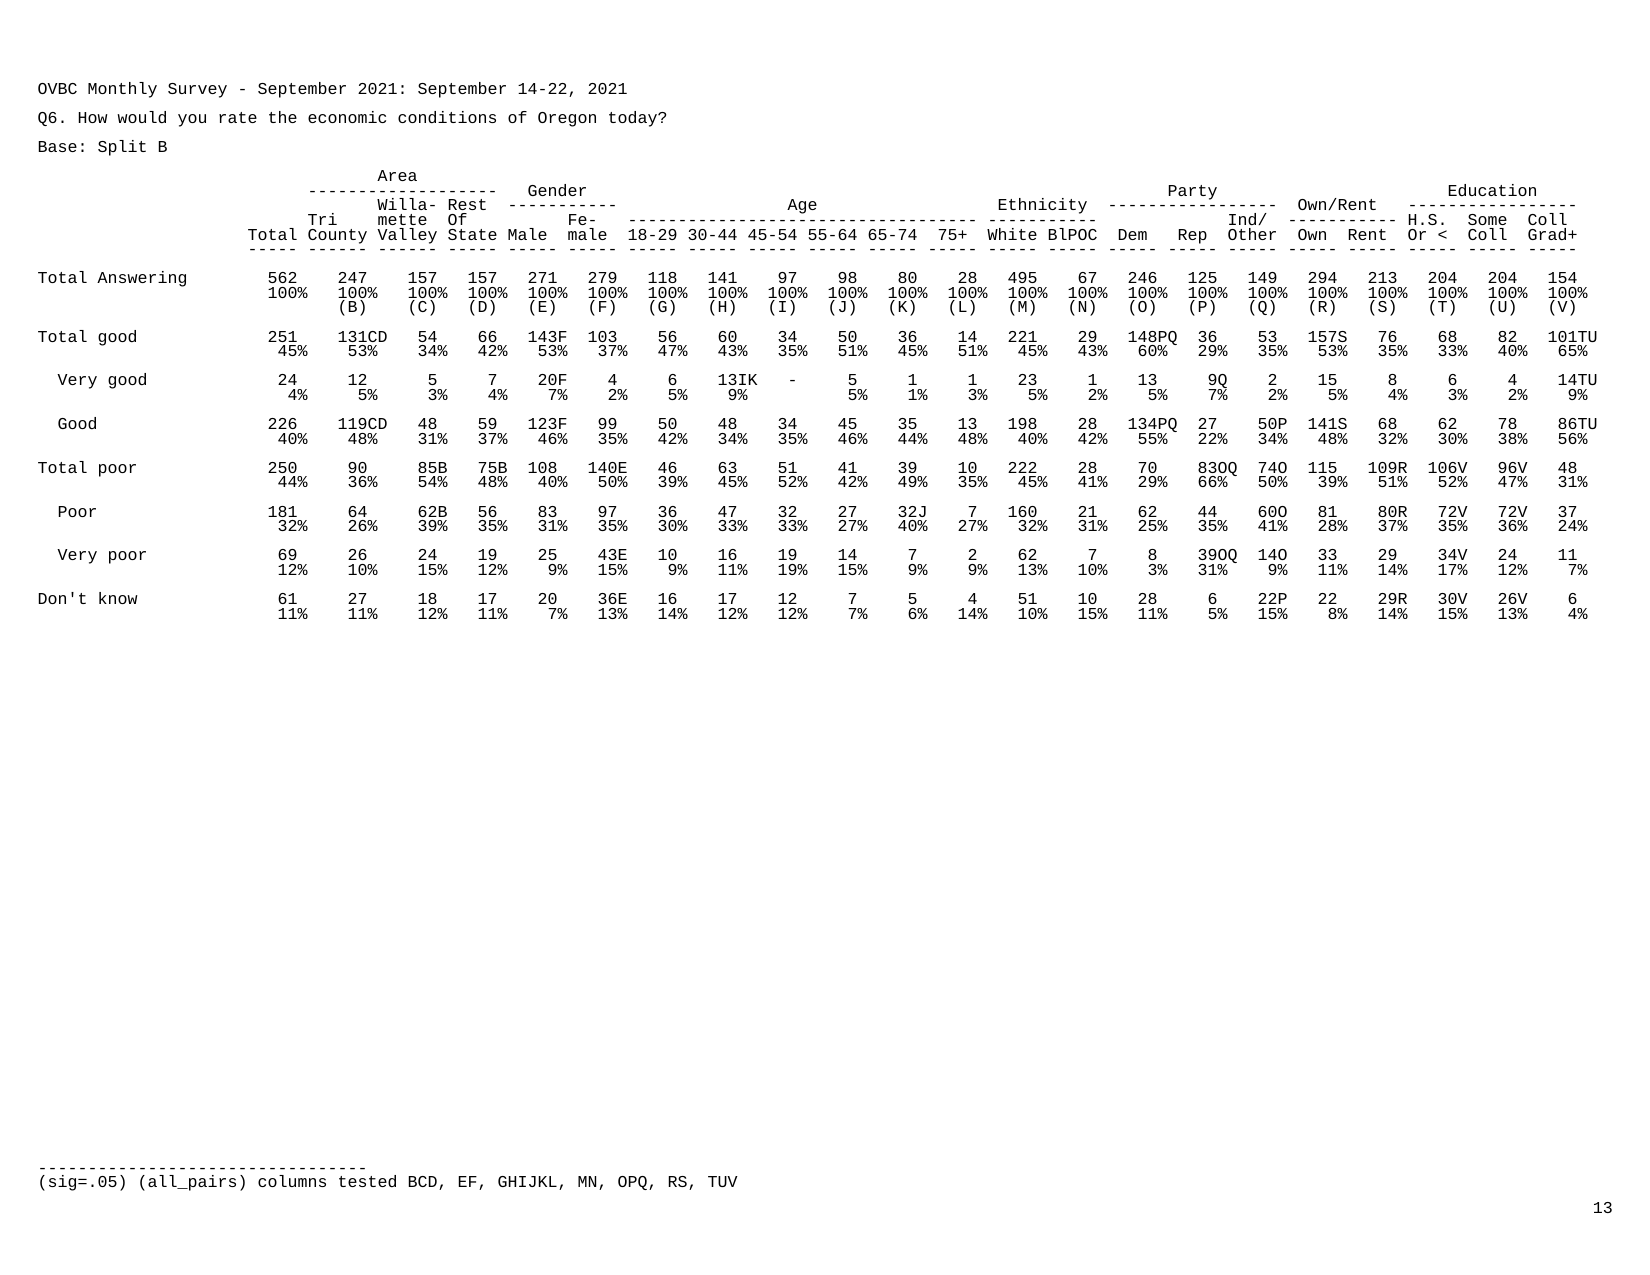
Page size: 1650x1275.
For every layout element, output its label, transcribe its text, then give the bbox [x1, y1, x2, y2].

text 100% 100% 100% 100% 100% 100% 100% 100% 100% 100% 100% 100% 100% 100% 100% 100% 100% 100% 100% 100% 100% 100% [37, 287, 1612, 301]
text Total poor 250 90 85B 75B 108 140E 46 63 51 41 39 10 222 28 70 83OQ 74O 115 109R 106V 96V 48 [37, 462, 1233, 476]
text 44% 36% 54% 48% 40% 50% 39% 45% 52% 42% 49% 35% 45% 41% 29% 66% 50% 39% 51% 52% 47% 31% [37, 476, 1612, 491]
text 32% 26% 39% 35% 31% 35% 30% 33% 33% 27% 40% 27% 32% 31% 25% 35% 41% 28% 37% 35% 36% 24% [37, 520, 1612, 534]
text Poor 181 64 62B 56 83 97 36 47 32 27 32J 7 160 21 62 44 60O 81 80R 72V 72V 37 [37, 505, 1612, 520]
text Total County Valley State Male male 18-29 30-44 45-54 55-64 65-74 75+ White BlPOC Dem Rep Other Own Rent Or < Coll Grad+ [37, 228, 1612, 243]
text 45% 53% 34% 42% 53% 37% 47% 43% 35% 51% 45% 51% 45% 43% 60% 29% 35% 53% 35% 33% 40% 65% [37, 345, 1612, 359]
text Good 226 119CD 48 59 123F 99 50 48 34 45 35 13 198 28 134PQ 27 50P 141S 68 62 78 86TU [1173, 418, 1612, 432]
text Base: Split B [37, 141, 1612, 155]
text Don't know 61 27 18 17 20 36E 16 17 12 7 5 4 51 10 28 6 22P 22 29R 30V 26V 6 [37, 593, 1612, 607]
text (sig=.05) (all_pairs) columns tested BCD, EF, GHIJKL, MN, OPQ, RS, TUV [37, 1176, 1612, 1191]
text 12% 10% 15% 12% 9% 15% 9% 11% 19% 15% 9% 9% 13% 10% 3% 31% 9% 11% 14% 17% 12% 7% [37, 564, 1612, 578]
text Tri mette Of Fe- ----------------------------------- ----------- Ind/ ----------- H.S. Some Coll [37, 214, 1612, 228]
text ------------------- Gender Party Education [37, 184, 1612, 199]
text --------------------------------- [37, 1162, 1612, 1176]
text Very poor 69 26 24 19 25 43E 10 16 19 14 7 2 62 7 8 39OQ 14O 33 29 34V 24 11 [37, 549, 1612, 564]
text Total good 251 131CD 54 66 143F 103 56 60 34 50 36 14 221 29 148PQ 36 53 157S 76 68 82 101TU [37, 330, 1612, 345]
text Good 226 119CD 48 59 123F 99 50 48 34 45 35 13 198 28 134PQ 27 50P 141S 68 62 78 86TU [37, 418, 1173, 432]
text 4% 5% 3% 4% 7% 2% 5% 9% 5% 1% 3% 5% 2% 5% 7% 2% 5% 4% 3% 2% 9% [37, 389, 1612, 403]
text Area [37, 170, 1612, 184]
text ----- ------ ------ ----- ----- ----- ----- ----- ----- ----- ----- ----- ----- ----- ----- ----- ----- ----- ----- ----- ----- ----- [37, 243, 1612, 257]
text Total Answering 562 247 157 157 271 279 118 141 97 98 80 28 495 67 246 125 149 294 213 204 204 154 [37, 272, 1612, 287]
text 11% 11% 12% 11% 7% 13% 14% 12% 12% 7% 6% 14% 10% 15% 11% 5% 15% 8% 14% 15% 13% 4% [37, 607, 1612, 622]
text Q6. How would you rate the economic conditions of Oregon today? [43, 112, 1612, 126]
text (B) (C) (D) (E) (F) (G) (H) (I) (J) (K) (L) (M) (N) (O) (P) (Q) (R) (S) (T) (U) (V) [37, 301, 1612, 316]
text OVBC Monthly Survey - September 2021: September 14-22, 2021 [37, 82, 1612, 97]
text Willa- Rest ----------- Age Ethnicity ----------------- Own/Rent ----------------- [37, 199, 1612, 214]
text 40% 48% 31% 37% 46% 35% 42% 34% 35% 46% 44% 48% 40% 42% 55% 22% 34% 48% 32% 30% 38% 56% [37, 432, 1612, 447]
text Very good 24 12 5 7 20F 4 6 13IK - 5 1 1 23 1 13 9Q 2 15 8 6 4 14TU [37, 374, 1612, 389]
